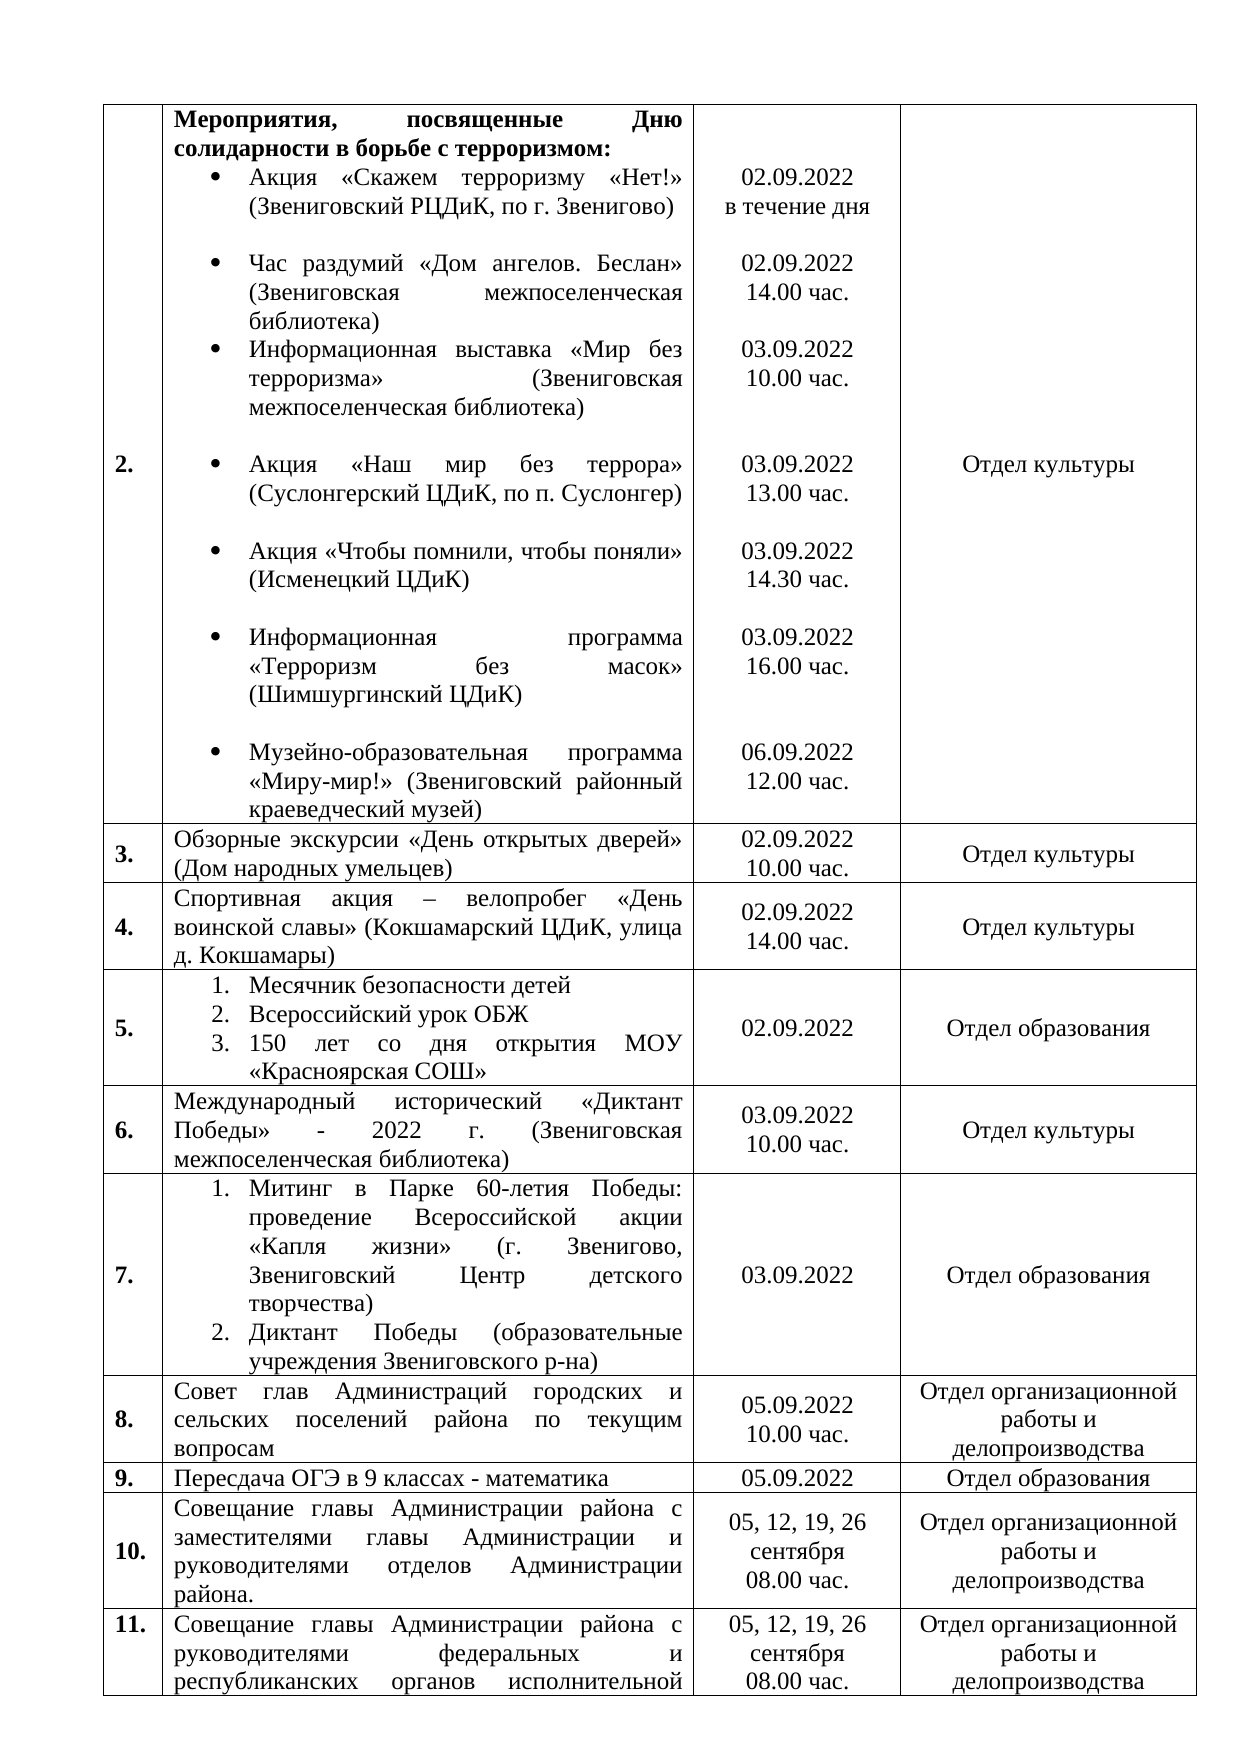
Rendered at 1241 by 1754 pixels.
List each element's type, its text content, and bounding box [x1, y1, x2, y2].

table_cell [104, 824, 162, 882]
table_cell 02.09.2022 10.00 час. [694, 824, 900, 882]
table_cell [163, 1609, 693, 1695]
table_cell [104, 1376, 162, 1462]
table_cell Отдел культуры [901, 824, 1196, 882]
table_cell 05.09.2022 10.00 час. [694, 1376, 900, 1462]
table_cell Отдел культуры [901, 1086, 1196, 1172]
table_cell Отдел образования [901, 1463, 1196, 1492]
table_cell Отдел образования [901, 1174, 1196, 1375]
table_cell Международный исторический «Диктант Победы» - 2022 г. (Звениговская межпоселенческая библиотека) [163, 1086, 693, 1172]
table_cell 05, 12, 19, 26 сентября 08.00 час. [694, 1493, 900, 1608]
table_cell Отдел организационной работы и делопроизводства [901, 1376, 1196, 1462]
table_cell Совещание главы Администрации района с заместителями главы Администрации и руководителями отделов Администрации района. [163, 1493, 693, 1608]
table_cell Мероприятия, посвященные Дню солидарности в борьбе с терроризмом: Акция «Скажем терроризму «Нет!» (Звениговский РЦДиК, по г. Звенигово) Час раздумий «Дом ангелов. Беслан» (Звениговская межпоселенческая библиотека) Информационная выставка «Мир без терроризма» (Звениговская межпоселенческая библиотека) Акция «Наш мир без террора» (Суслонгерский ЦДиК, по п. Суслонгер) Акция «Чтобы помнили, чтобы поняли» (Исменецкий ЦДиК) Информационная программа «Терроризм без масок» (Шимшургинский ЦДиК) Музейно-образовательная программа «Миру-мир!» (Звениговский районный краеведческий музей) [163, 105, 693, 823]
table_cell 03.09.2022 [694, 1174, 900, 1375]
table_cell [104, 1463, 162, 1492]
table_cell [104, 105, 162, 823]
table_cell 02.09.2022 [694, 970, 900, 1085]
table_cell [694, 1609, 900, 1695]
table_cell 03.09.2022 10.00 час. [694, 1086, 900, 1172]
table_cell 05.09.2022 [694, 1463, 900, 1492]
table_cell [104, 1174, 162, 1375]
table_cell Митинг в Парке 60-летия Победы: проведение Всероссийской акции «Капля жизни» (г. Звенигово, Звениговский Центр детского творчества) Диктант Победы (образовательные учреждения Звениговского р-на) [163, 1174, 693, 1375]
table_cell Отдел культуры [901, 883, 1196, 969]
table_cell Спортивная акция – велопробег «День воинской славы» (Кокшамарский ЦДиК, улица д. Кокшамары) [163, 883, 693, 969]
table_cell Отдел культуры [901, 105, 1196, 823]
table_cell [901, 1609, 1196, 1695]
table_cell Отдел образования [901, 970, 1196, 1085]
table_cell Месячник безопасности детей Всероссийский урок ОБЖ 150 лет со дня открытия МОУ «Красноярская СОШ» [163, 970, 693, 1085]
table_cell [104, 1493, 162, 1608]
table_cell Отдел организационной работы и делопроизводства [901, 1493, 1196, 1608]
table_cell Пересдача ОГЭ в 9 классах - математика [163, 1463, 693, 1492]
table_cell Обзорные экскурсии «День открытых дверей» (Дом народных умельцев) [163, 824, 693, 882]
table_cell 02.09.2022 в течение дня 02.09.2022 14.00 час. 03.09.2022 10.00 час. 03.09.2022 13.00 час. 03.09.2022 14.30 час. 03.09.2022 16.00 час. 06.09.2022 12.00 час. [694, 105, 900, 823]
table_cell [104, 883, 162, 969]
table_cell 02.09.2022 14.00 час. [694, 883, 900, 969]
table_cell [104, 970, 162, 1085]
table_cell Совет глав Администраций городских и сельских поселений района по текущим вопросам [163, 1376, 693, 1462]
table_cell [104, 1086, 162, 1172]
table_cell [104, 1609, 162, 1695]
